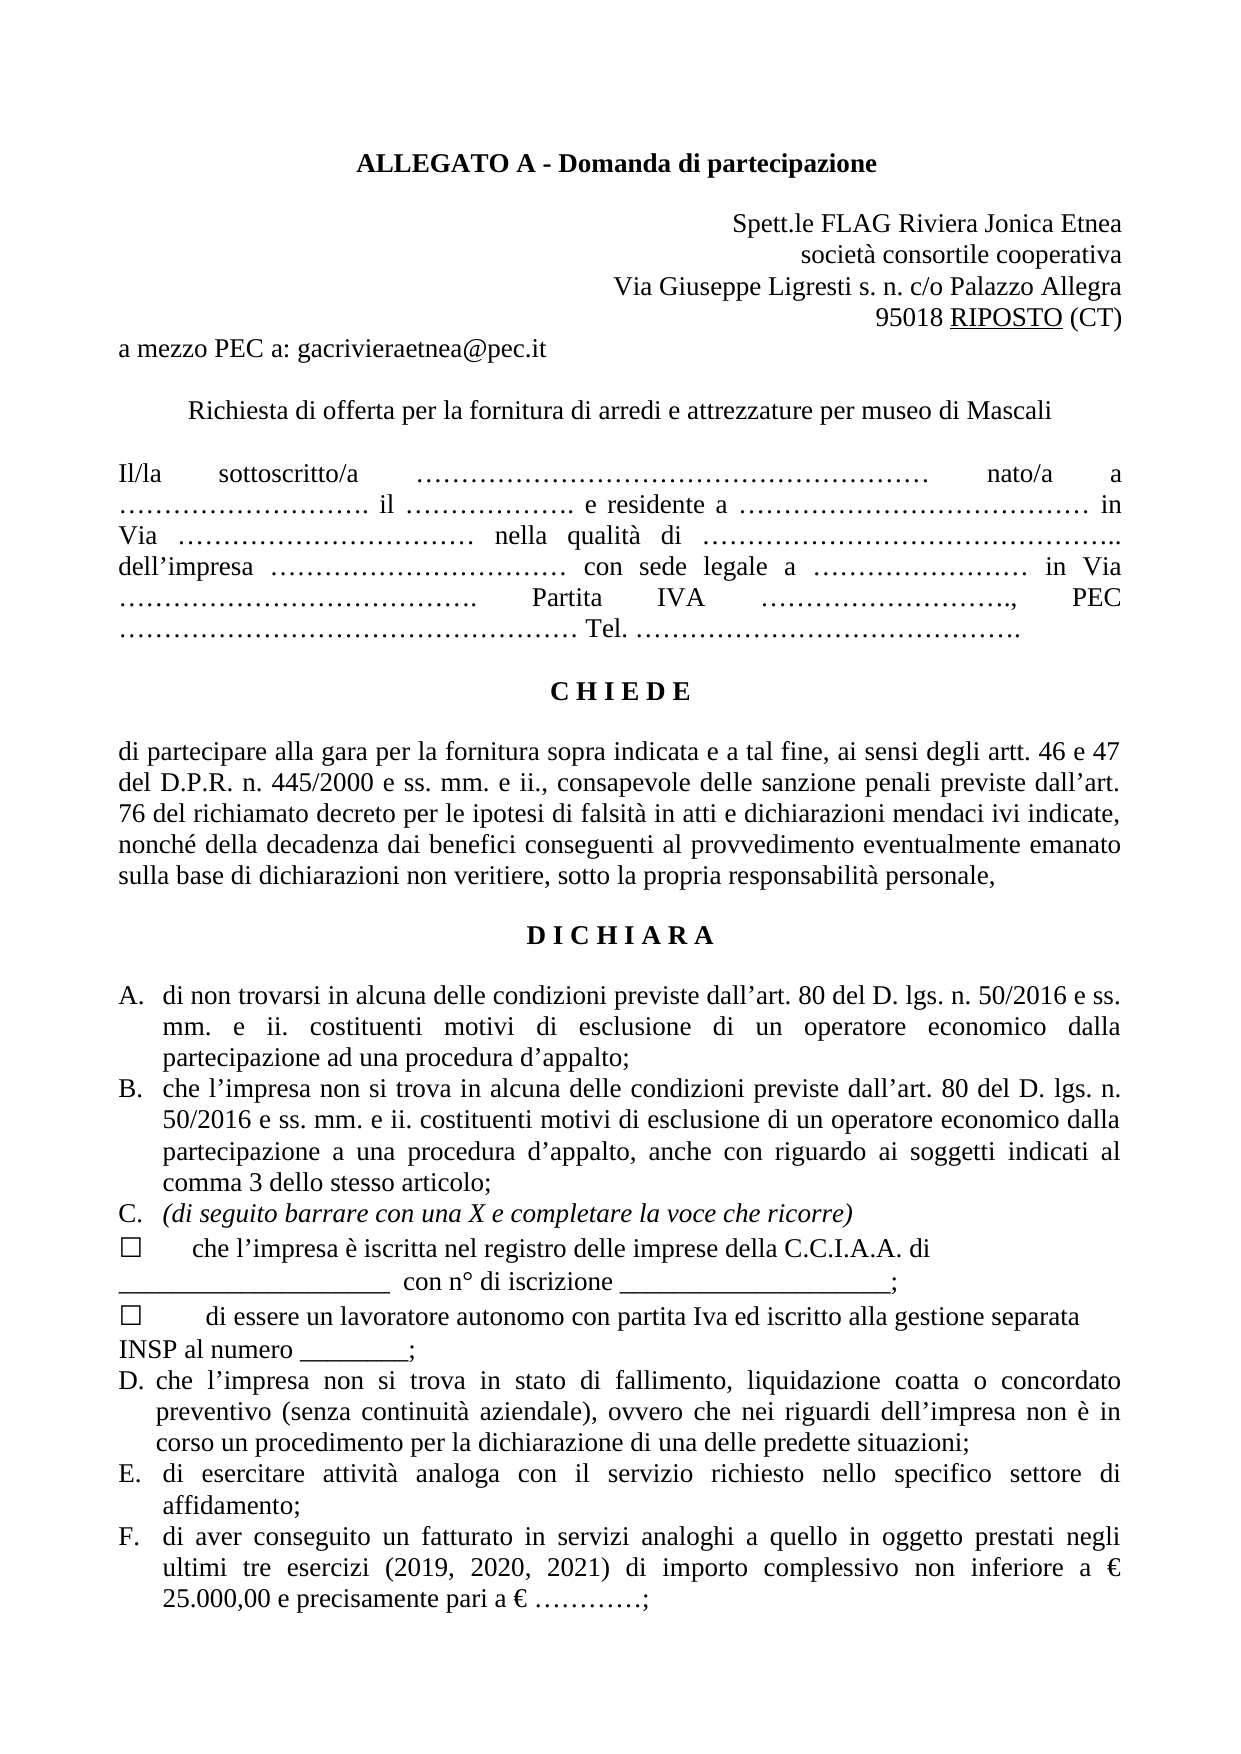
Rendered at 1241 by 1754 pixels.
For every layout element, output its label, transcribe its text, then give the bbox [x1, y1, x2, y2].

list di aver conseguito un fatturato in servizi analoghi a quello in oggetto prestati negli ultimi tre esercizi (2019, 2020, 2021) di importo complessivo non inferiore a € 25.000,00 e precisamente pari a € …………; [118, 1520, 1122, 1613]
text C H I E D E [118, 675, 1122, 706]
text C. (di seguito barrare con una X e completare la voce che ricorre) [118, 1197, 1122, 1228]
list società consortile cooperativa [118, 239, 1122, 270]
text ALLEGATO A - Domanda di partecipazione [118, 148, 1122, 179]
text ☐ di essere un lavoratore autonomo con partita Iva ed iscritto alla gestione separata INSP al numero ________; [119, 1296, 1122, 1364]
text Il/la sottoscritto/a ………………………………………………… nato/a a ………………………. il ………………. e residente a ………………………………… in Via …………………………… nella qualità di ……………………………………….. dell’impresa …………………………… con sede legale a …………………… in Via …………………………………. Partita IVA ………………………., PEC …………………………………………… Tel. ……………………………………. [118, 457, 1122, 643]
text a mezzo PEC a: gacrivieraetnea@pec.it [118, 332, 1122, 363]
list che l’impresa non si trova in alcuna delle condizioni previste dall’art. 80 del D. lgs. n. 50/2016 e ss. mm. e ii. costituenti motivi di esclusione di un operatore economico dalla partecipazione a una procedura d’appalto, anche con riguardo ai soggetti indicati al comma 3 dello stesso articolo; [118, 1072, 1122, 1197]
list Spett.le FLAG Riviera Jonica Etnea [118, 207, 1122, 239]
list di esercitare attività analoga con il servizio richiesto nello specifico settore di affidamento; [118, 1458, 1122, 1520]
text ☐ che l’impresa è iscritta nel registro delle imprese della C.C.I.A.A. di ____________________ con n° di iscrizione ____________________; [119, 1228, 1122, 1296]
list di non trovarsi in alcuna delle condizioni previste dall’art. 80 del D. lgs. n. 50/2016 e ss. mm. e ii. costituenti motivi di esclusione di un operatore economico dalla partecipazione ad una procedura d’appalto; [118, 979, 1122, 1072]
text Richiesta di offerta per la fornitura di arredi e attrezzature per museo di Mascali [118, 394, 1122, 426]
list che l’impresa non si trova in stato di fallimento, liquidazione coatta o concordato preventivo (senza continuità aziendale), ovvero che nei riguardi dell’impresa non è in corso un procedimento per la dichiarazione di una delle predette situazioni; [118, 1364, 1122, 1458]
list 95018 Riposto (CT) [118, 301, 1122, 332]
text D I C H I A R A [118, 919, 1122, 950]
text di partecipare alla gara per la fornitura sopra indicata e a tal fine, ai sensi degli artt. 46 e 47 del D.P.R. n. 445/2000 e ss. mm. e ii., consapevole delle sanzione penali previste dall’art. 76 del richiamato decreto per le ipotesi di falsità in atti e dichiarazioni mendaci ivi indicate, nonché della decadenza dai benefici conseguenti al provvedimento eventualmente emanato sulla base di dichiarazioni non veritiere, sotto la propria responsabilità personale, [118, 734, 1122, 890]
list Via Giuseppe Ligresti s. n. c/o Palazzo Allegra [118, 270, 1122, 301]
